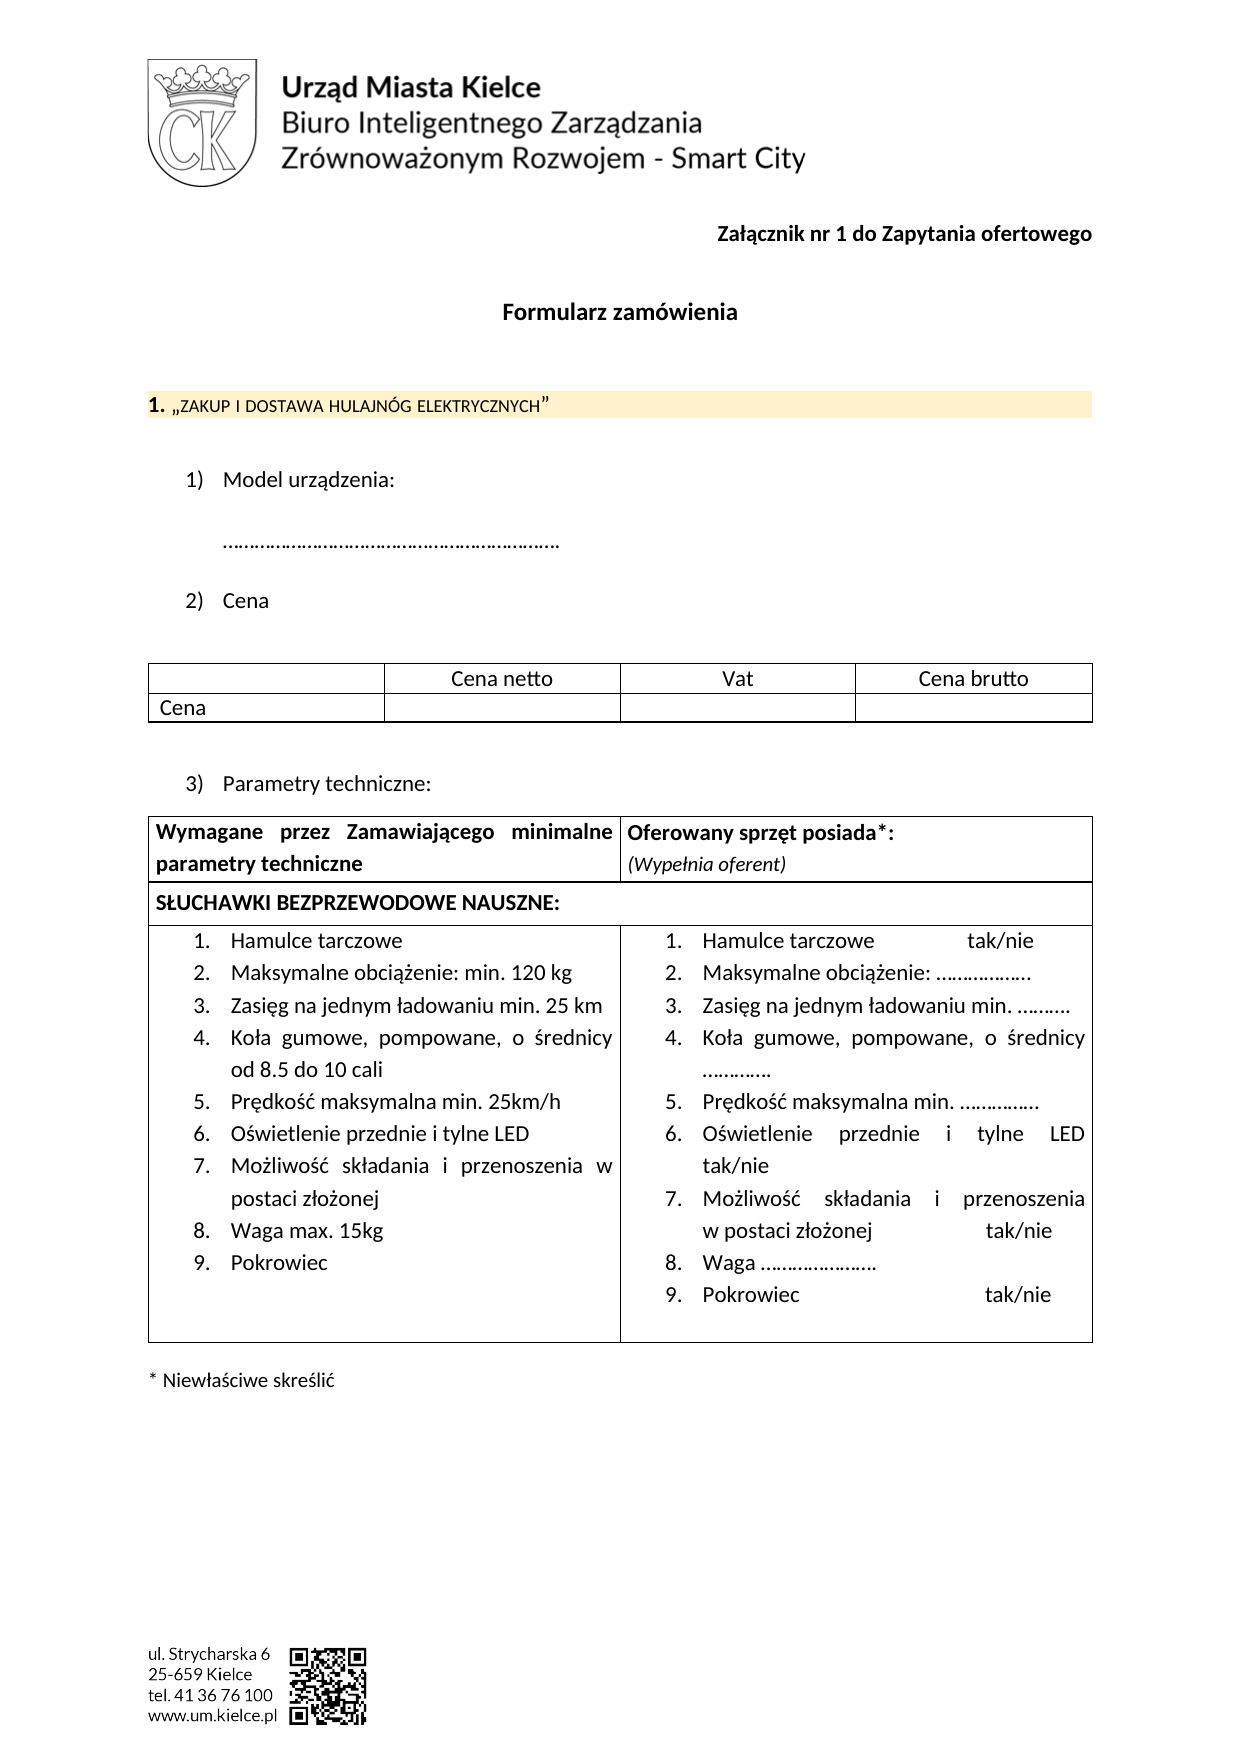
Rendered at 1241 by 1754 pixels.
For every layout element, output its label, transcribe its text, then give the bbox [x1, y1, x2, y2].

list Parametry techniczne: [185, 769, 1092, 797]
table_cell [385, 694, 620, 721]
list Model urządzenia: [185, 465, 1092, 493]
table_header Cena netto [385, 664, 620, 692]
picture [147, 59, 806, 187]
list Cena [185, 586, 1092, 614]
table_header Oferowany sprzęt posiada*: (Wypełnia oferent) [621, 817, 1092, 881]
text Załącznik nr 1 do Zapytania ofertowego [148, 219, 1092, 247]
picture [147, 1645, 367, 1725]
table_cell Hamulce tarczowe Maksymalne obciążenie: min. 120 kg Zasięg na jednym ładowaniu min. 25 km Koła gumowe, pompowane, o średnicy od 8.5 do 10 cali Prędkość maksymalna min. 25km/h Oświetlenie przednie i tylne LED Możliwość składania i przenoszenia w postaci złożonej Waga max. 15kg Pokrowiec [149, 926, 620, 1342]
table_cell SŁUCHAWKI BEZPRZEWODOWE NAUSZNE: [149, 883, 1092, 925]
table_cell [621, 694, 855, 721]
table_header [149, 664, 384, 692]
subtitle * Niewłaściwe skreślić [148, 1368, 1092, 1393]
text 1. „zakup i dostawa hulajnóg elektrycznych” [148, 391, 1092, 418]
table_cell Hamulce tarczowe tak/nie Maksymalne obciążenie: ……………… Zasięg na jednym ładowaniu min. ………. Koła gumowe, pompowane, o średnicy …………. Prędkość maksymalna min. …………… Oświetlenie przednie i tylne LED tak/nie Możliwość składania i przenoszenia w postaci złożonej tak/nie Waga …………………. Pokrowiec tak/nie [621, 926, 1092, 1342]
table_header Cena brutto [856, 664, 1092, 692]
list ………………………………………………………. [223, 526, 1092, 554]
table_cell [856, 694, 1092, 721]
text Formularz zamówienia [148, 296, 1092, 327]
table_cell Cena [149, 694, 384, 721]
table_header Vat [621, 664, 855, 692]
table_header Wymagane przez Zamawiającego minimalne parametry techniczne [149, 817, 620, 881]
